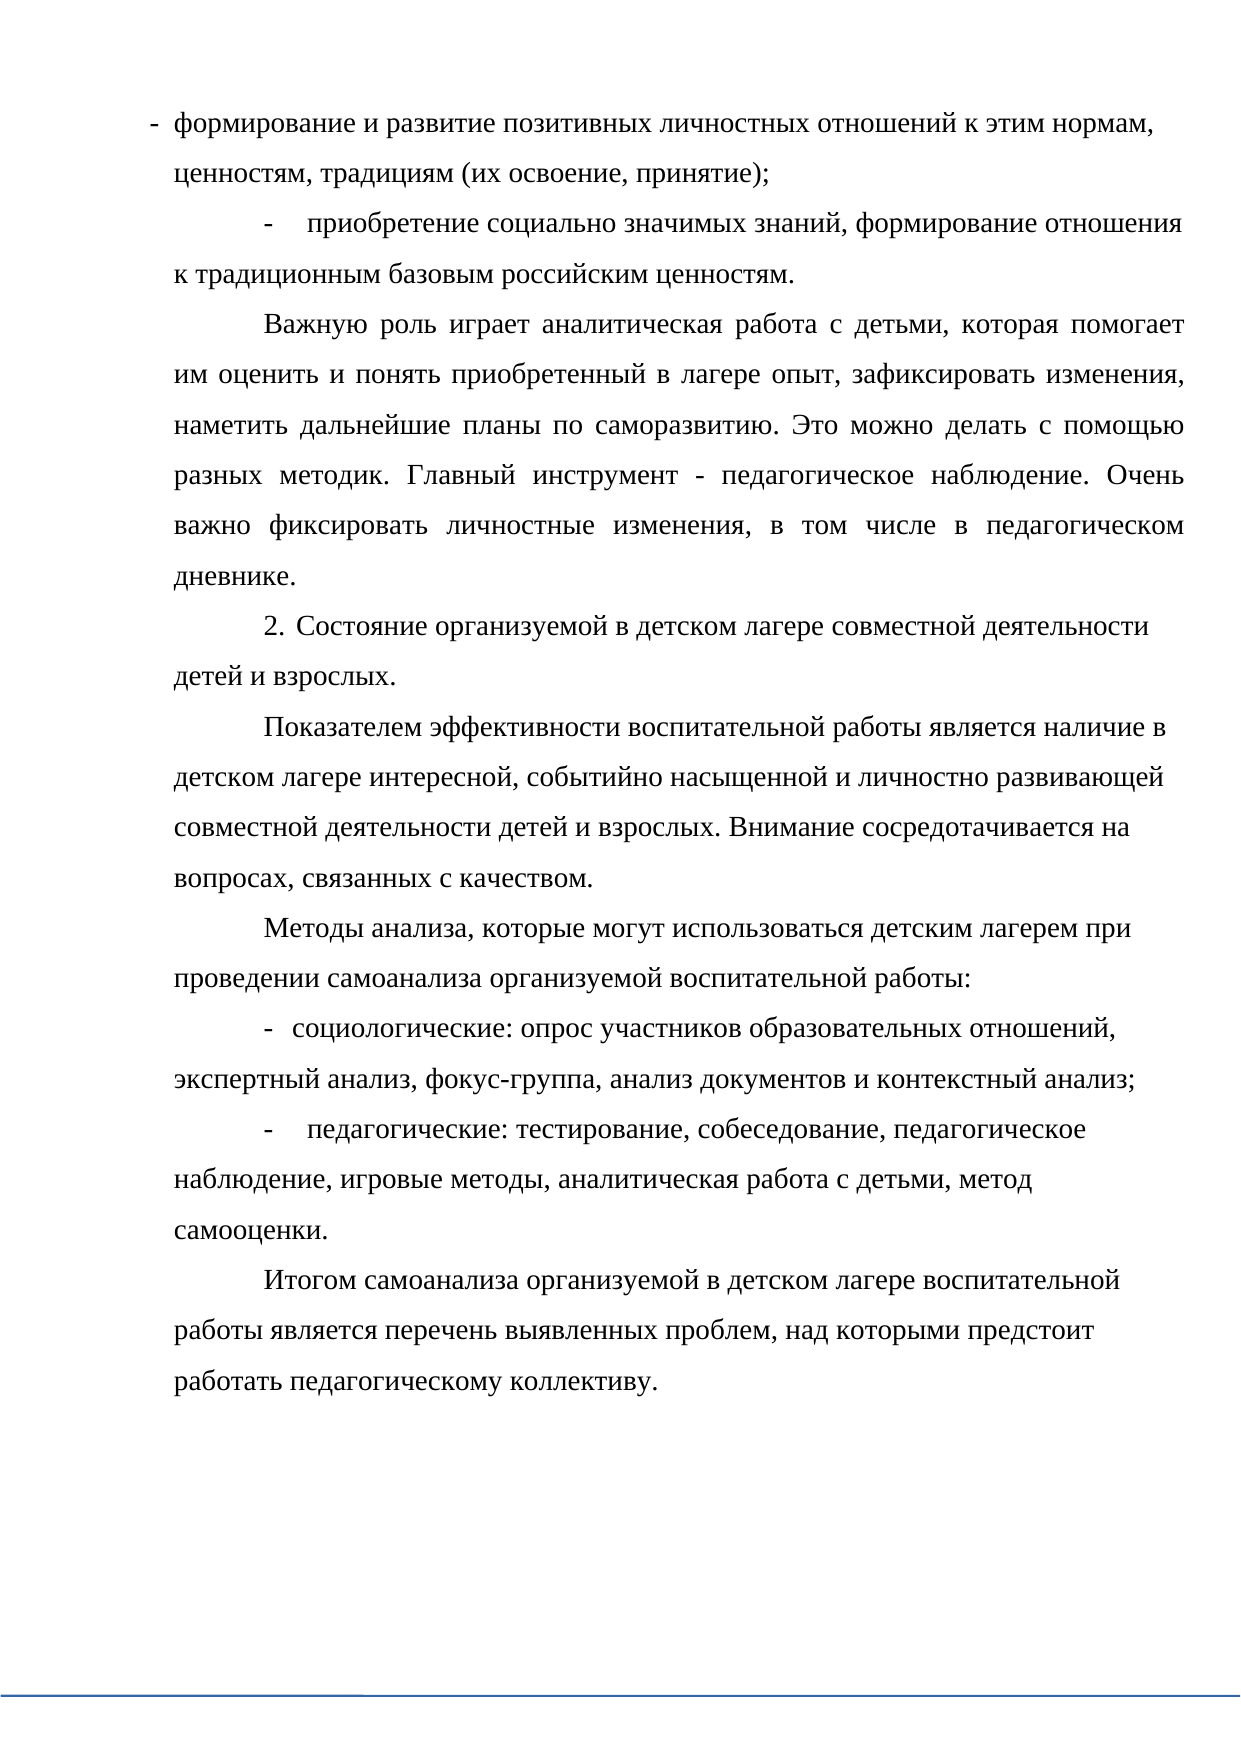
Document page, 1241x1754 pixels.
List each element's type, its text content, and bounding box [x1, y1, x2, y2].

text Методы анализа, которые могут использоваться детским лагерем при проведении самоанализа организуемой воспитательной работы: [174, 910, 1186, 994]
list социологические: опрос участников образовательных отношений, экспертный анализ, фокус-группа, анализ документов и контекстный анализ; [174, 1011, 1186, 1094]
text Важную роль играет аналитическая работа с детьми, которая помогает им оценить и понять приобретенный в лагере опыт, зафиксировать изменения, наметить дальнейшие планы по саморазвитию. Это можно делать с помощью разных методик. Главный инструмент - педагогическое наблюдение. Очень важно фиксировать личностные изменения, в том числе в педагогическом дневнике. [174, 306, 1186, 591]
text Итогом самоанализа организуемой в детском лагере воспитательной работы является перечень выявленных проблем, над которыми предстоит работать педагогическому коллективу. [174, 1262, 1186, 1396]
list педагогические: тестирование, собеседование, педагогическое наблюдение, игровые методы, аналитическая работа с детьми, метод самооценки. [174, 1111, 1186, 1245]
text Показателем эффективности воспитательной работы является наличие в детском лагере интересной, событийно насыщенной и личностно развивающей совместной деятельности детей и взрослых. Внимание сосредотачивается на вопросах, связанных с качеством. [174, 709, 1186, 893]
list приобретение социально значимых знаний, формирование отношения к традиционным базовым российским ценностям. [174, 206, 1186, 289]
list Состояние организуемой в детском лагере совместной деятельности детей и взрослых. [174, 608, 1186, 692]
list формирование и развитие позитивных личностных отношений к этим нормам, ценностям, традициям (их освоение, принятие); [149, 105, 1186, 189]
